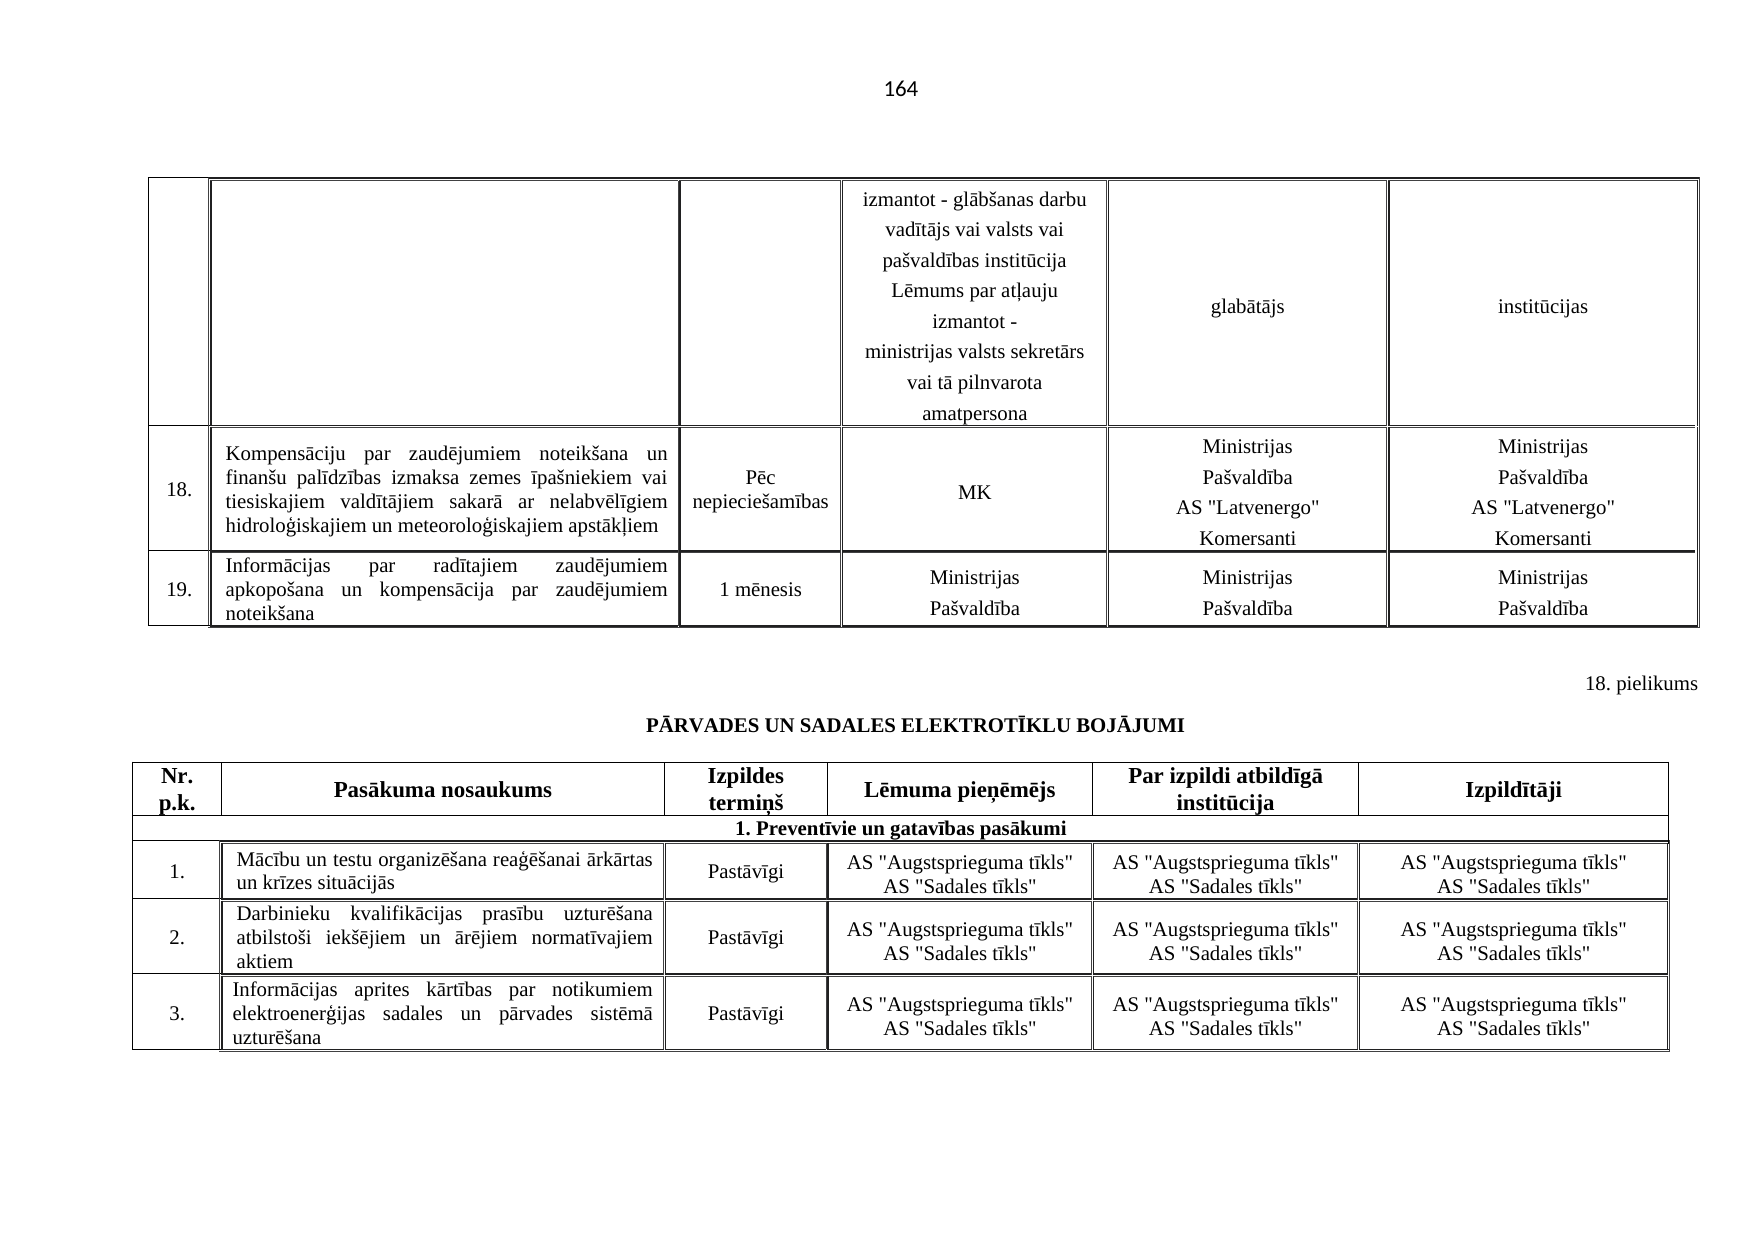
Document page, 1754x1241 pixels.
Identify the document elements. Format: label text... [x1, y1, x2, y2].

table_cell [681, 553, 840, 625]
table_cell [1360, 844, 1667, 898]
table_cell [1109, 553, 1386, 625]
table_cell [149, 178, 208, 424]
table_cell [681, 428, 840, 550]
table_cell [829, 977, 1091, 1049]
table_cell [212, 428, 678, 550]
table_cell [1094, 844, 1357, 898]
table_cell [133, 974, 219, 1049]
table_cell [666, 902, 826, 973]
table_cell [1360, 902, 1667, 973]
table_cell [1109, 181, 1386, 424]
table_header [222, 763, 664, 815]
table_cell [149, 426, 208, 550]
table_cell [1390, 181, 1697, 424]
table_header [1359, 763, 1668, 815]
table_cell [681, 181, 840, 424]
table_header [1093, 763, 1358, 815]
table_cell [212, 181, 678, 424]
text PĀRVADES UN SADALES ELEKTROTĪKLU BOJĀJUMI [148, 713, 1683, 737]
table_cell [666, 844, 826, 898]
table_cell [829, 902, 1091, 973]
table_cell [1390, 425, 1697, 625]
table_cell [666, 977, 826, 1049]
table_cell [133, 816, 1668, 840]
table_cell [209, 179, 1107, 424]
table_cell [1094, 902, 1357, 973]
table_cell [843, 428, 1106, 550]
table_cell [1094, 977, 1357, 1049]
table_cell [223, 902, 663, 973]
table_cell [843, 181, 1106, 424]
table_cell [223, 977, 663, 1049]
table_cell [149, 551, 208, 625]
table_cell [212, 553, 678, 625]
text 18. pielikums [148, 671, 1698, 695]
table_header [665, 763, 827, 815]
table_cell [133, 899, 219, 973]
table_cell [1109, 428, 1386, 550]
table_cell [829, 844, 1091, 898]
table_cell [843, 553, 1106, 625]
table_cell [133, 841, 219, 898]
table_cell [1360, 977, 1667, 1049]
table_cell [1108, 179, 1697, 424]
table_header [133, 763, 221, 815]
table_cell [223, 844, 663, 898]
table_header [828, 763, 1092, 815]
